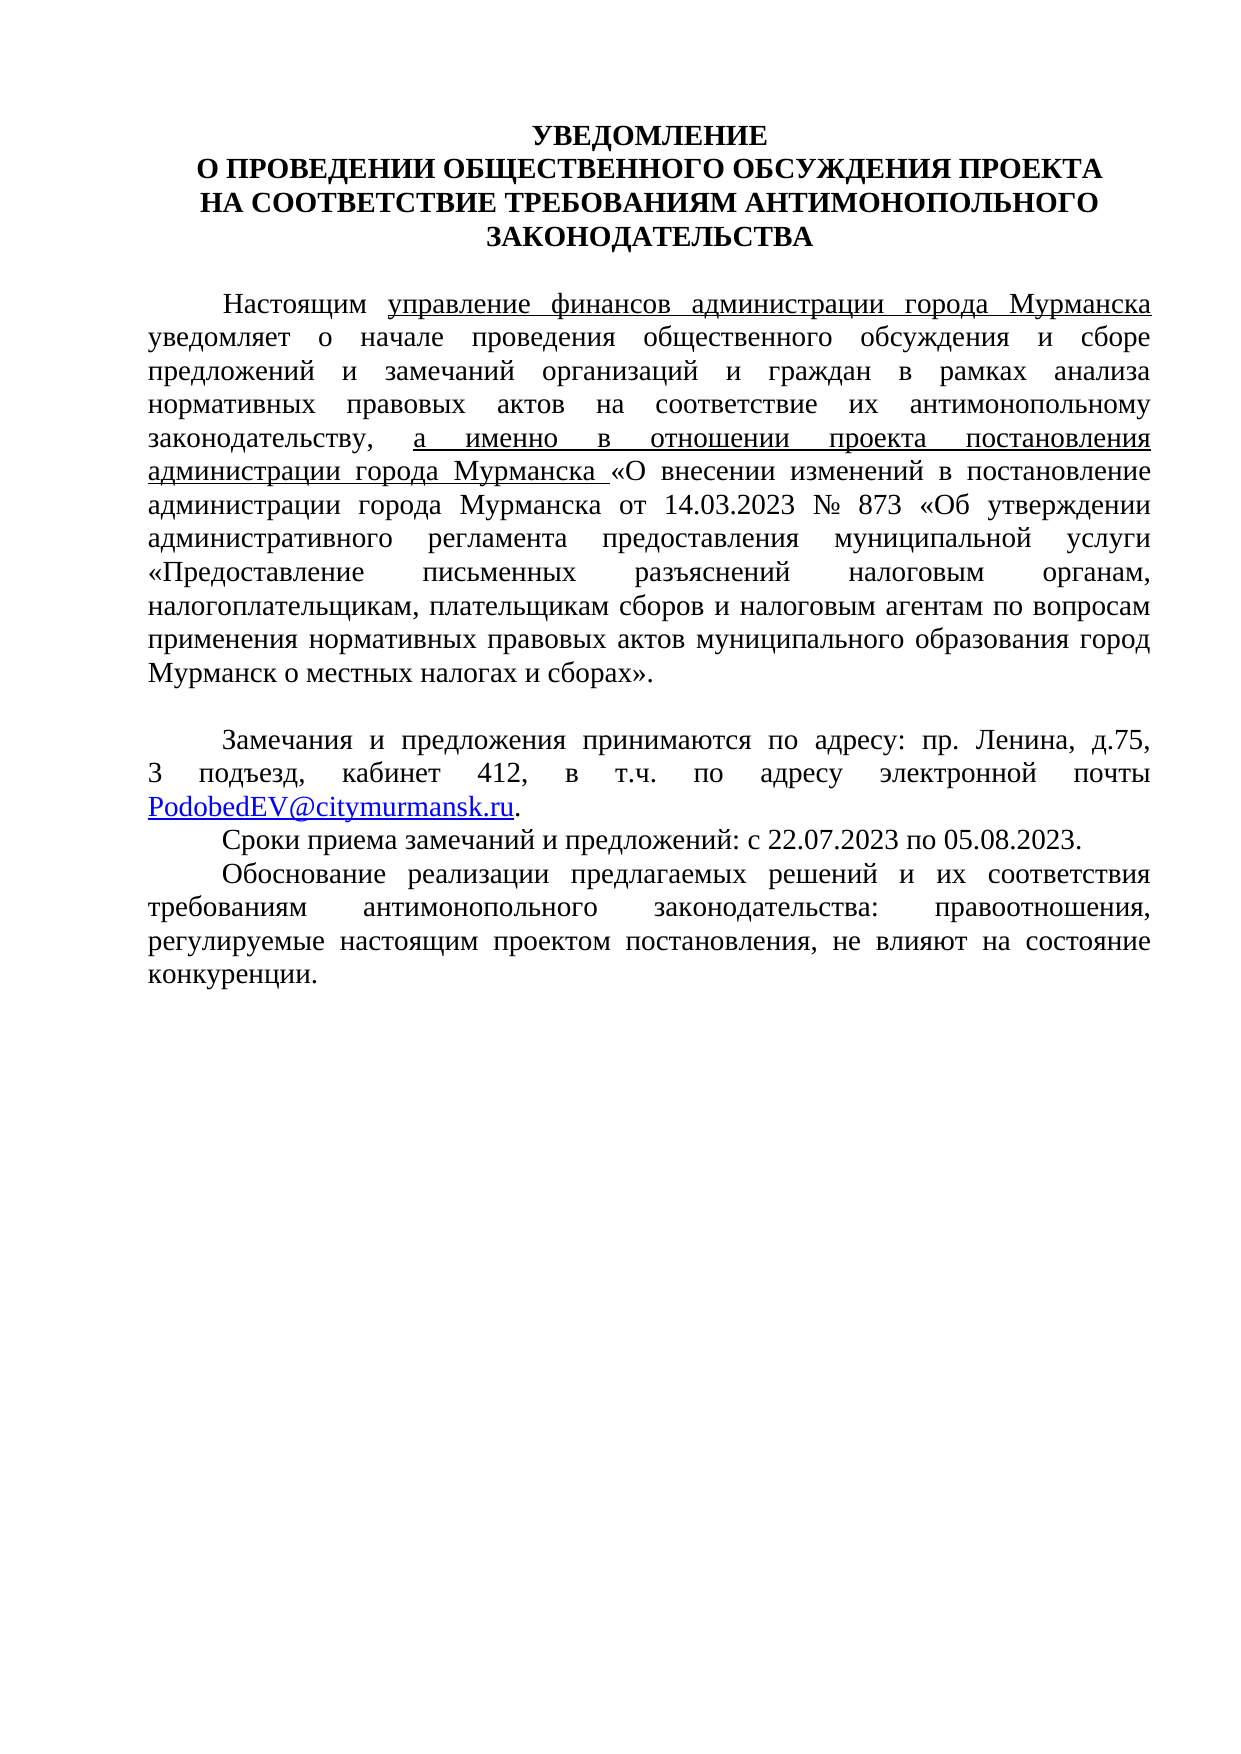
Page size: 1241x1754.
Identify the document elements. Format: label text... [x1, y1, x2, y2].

text ЗАКОНОДАТЕЛЬСТВА [148, 219, 1152, 252]
text О ПРОВЕДЕНИИ ОБЩЕСТВЕННОГО ОБСУЖДЕНИЯ ПРОЕКТА [148, 152, 1152, 185]
text Обоснование реализации предлагаемых решений и их соответствия требованиям антимонопольного законодательства: правоотношения, регулируемые настоящим проектом постановления, не влияют на состояние конкуренции. [148, 856, 1152, 990]
text НА СООТВЕТСТВИЕ ТРЕБОВАНИЯМ АНТИМОНОПОЛЬНОГО [148, 185, 1152, 219]
text УВЕДОМЛЕНИЕ [148, 118, 1152, 152]
text Настоящим управление финансов администрации города Мурманска уведомляет о начале проведения общественного обсуждения и сборе предложений и замечаний организаций и граждан в рамках анализа нормативных правовых актов на соответствие их антимонопольному законодательству, а именно в отношении проекта постановления администрации города Мурманска «О внесении изменений в постановление администрации города Мурманска от 14.03.2023 № 873 «Об утверждении административного регламента предоставления муниципальной услуги «Предоставление письменных разъяснений налоговым органам, налогоплательщикам, плательщикам сборов и налоговым агентам по вопросам применения нормативных правовых актов муниципального образования город Мурманск о местных налогах и сборах». [148, 286, 1152, 688]
text Сроки приема замечаний и предложений: с 22.07.2023 по 05.08.2023. [148, 822, 1152, 856]
text Замечания и предложения принимаются по адресу: пр. Ленина, д.75, 3 подъезд, кабинет 412, в т.ч. по адресу электронной почты PodobedEV@citymurmansk.ru. [148, 722, 1152, 822]
